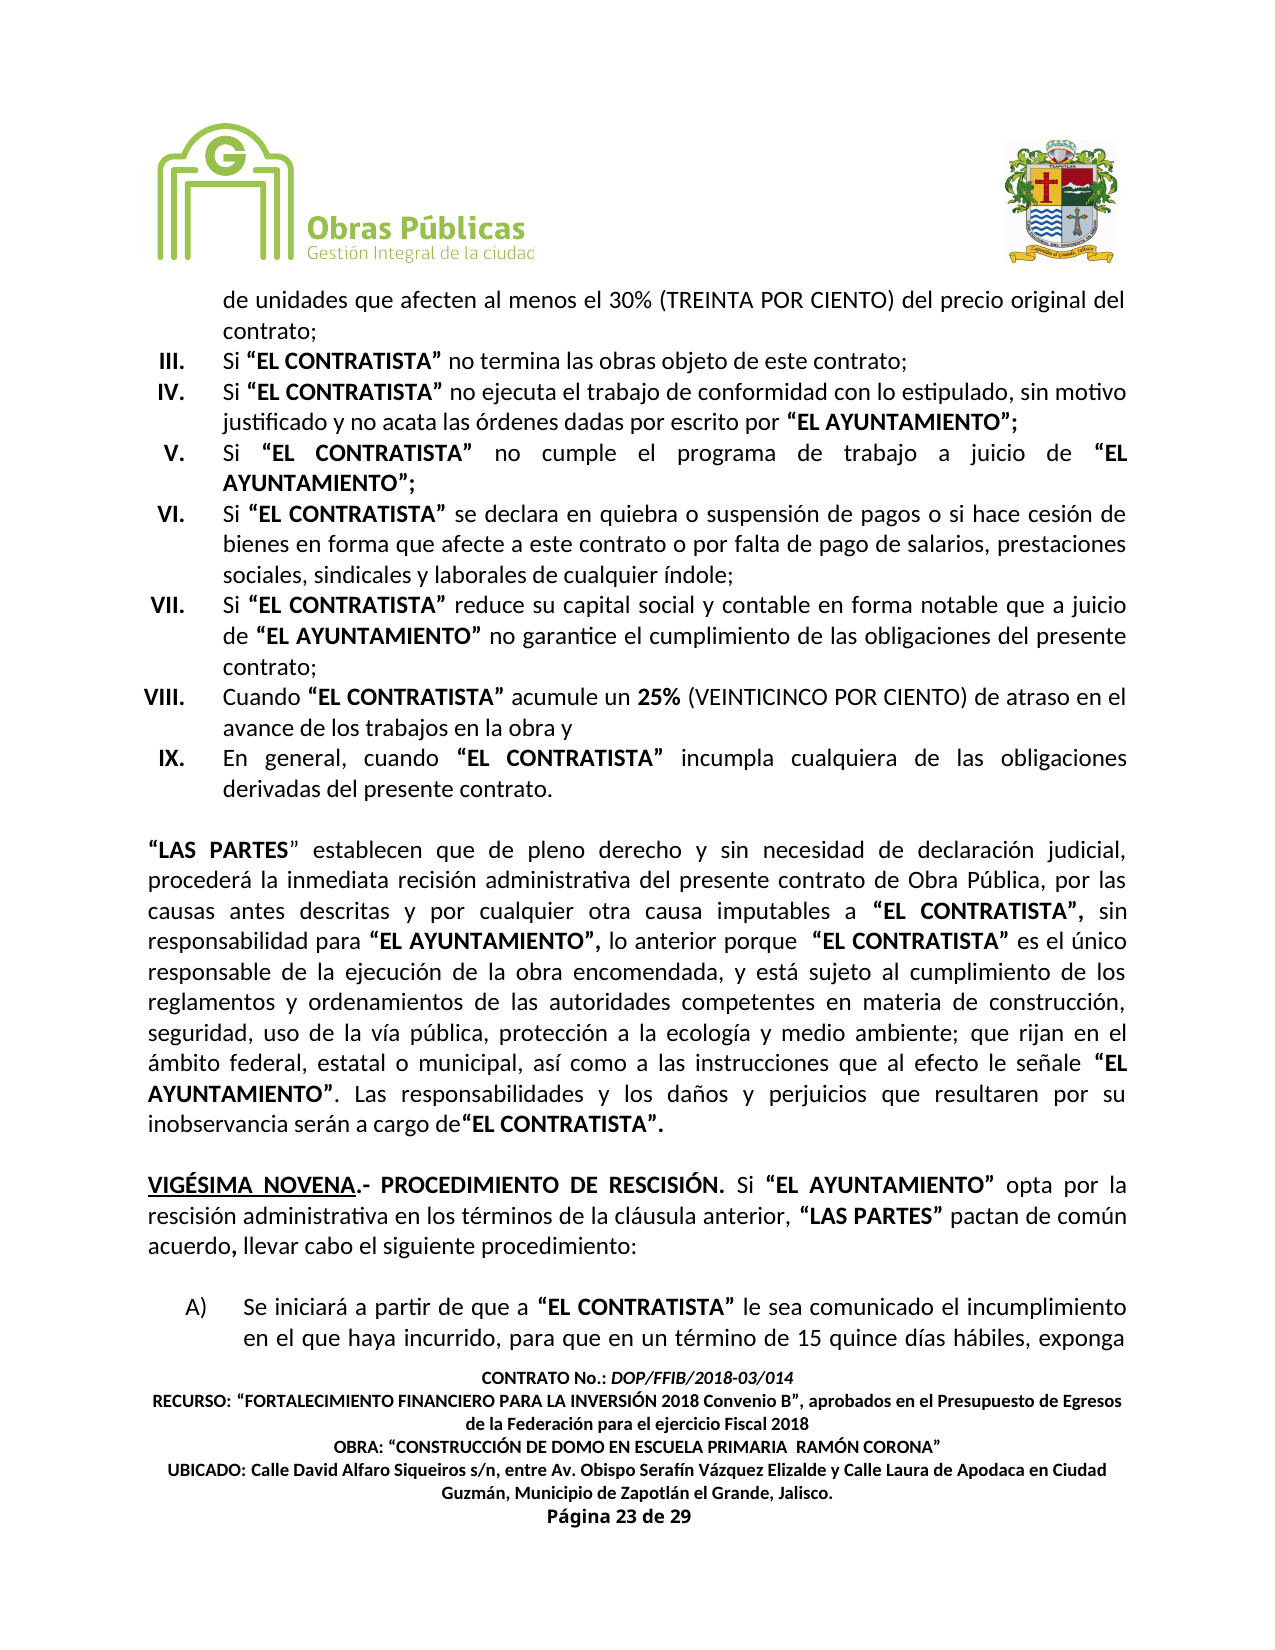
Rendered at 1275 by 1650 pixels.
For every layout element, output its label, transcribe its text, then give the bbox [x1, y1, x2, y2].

list Si “EL CONTRATISTA” no cumple el programa de trabajo a juicio de “EL AYUNTAMIENTO”; [185, 437, 1127, 498]
list Si “EL CONTRATISTA” se declara en quiebra o suspensión de pagos o si hace cesión de bienes en forma que afecte a este contrato o por falta de pago de salarios, prestaciones sociales, sindicales y laborales de cualquier índole; [185, 498, 1127, 589]
list Si “EL CONTRATISTA” no ejecuta el trabajo de conformidad con lo estipulado, sin motivo justificado y no acata las órdenes dadas por escrito por “EL AYUNTAMIENTO”; [185, 376, 1127, 437]
picture [1005, 140, 1118, 263]
text “LAS PARTES” establecen que de pleno derecho y sin necesidad de declaración judicial, procederá la inmediata recisión administrativa del presente contrato de Obra Pública, por las causas antes descritas y por cualquier otra causa imputables a “EL CONTRATISTA”, sin responsabilidad para “EL AYUNTAMIENTO”, lo anterior porque “EL CONTRATISTA” es el único responsable de la ejecución de la obra encomendada, y está sujeto al cumplimiento de los reglamentos y ordenamientos de las autoridades competentes en materia de construcción, seguridad, uso de la vía pública, protección a la ecología y medio ambiente; que rijan en el ámbito federal, estatal o municipal, así como a las instrucciones que al efecto le señale “EL AYUNTAMIENTO”. Las responsabilidades y los daños y perjuicios que resultaren por su inobservancia serán a cargo de“EL CONTRATISTA”. [148, 834, 1127, 1139]
list Si “EL CONTRATISTA” reduce su capital social y contable en forma notable que a juicio de “EL AYUNTAMIENTO” no garantice el cumplimiento de las obligaciones del presente contrato; [185, 589, 1127, 681]
list Cuando “EL CONTRATISTA” acumule un 25% (VEINTICINCO POR CIENTO) de atraso en el avance de los trabajos en la obra y [185, 681, 1127, 742]
text VIGÉSIMA NOVENA.- PROCEDIMIENTO DE RESCISIÓN. Si “EL AYUNTAMIENTO” opta por la rescisión administrativa en los términos de la cláusula anterior, “LAS PARTES” pactan de común acuerdo, llevar cabo el siguiente procedimiento: [148, 1169, 1127, 1261]
picture [157, 123, 535, 263]
list Si “EL CONTRATISTA” no termina las obras objeto de este contrato; [185, 345, 1127, 376]
list En general, cuando “EL CONTRATISTA” incumpla cualquiera de las obligaciones derivadas del presente contrato. [185, 742, 1127, 803]
